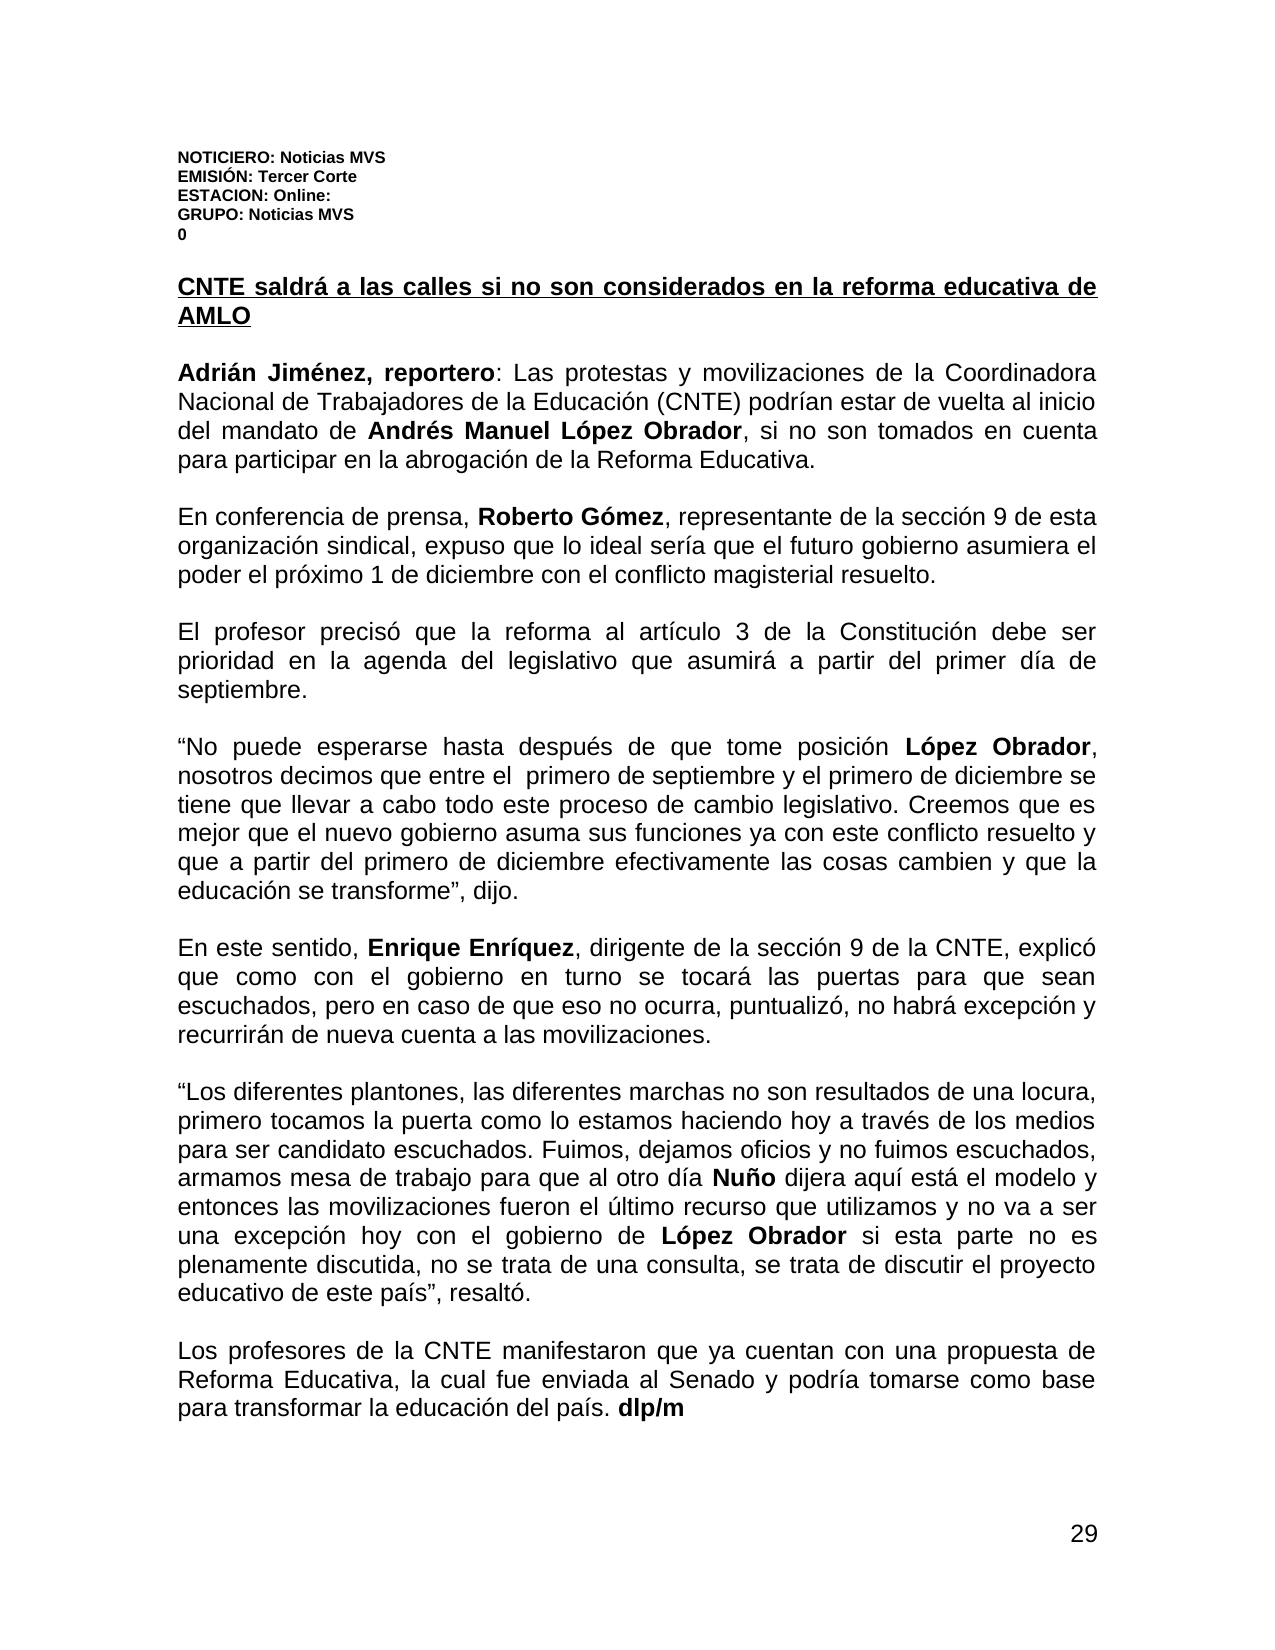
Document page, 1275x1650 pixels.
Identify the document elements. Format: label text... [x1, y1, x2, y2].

text GRUPO: Noticias MVS [177, 205, 1098, 224]
text “No puede esperarse hasta después de que tome posición López Obrador, nosotros decimos que entre el primero de septiembre y el primero de diciembre se tiene que llevar a cabo todo este proceso de cambio legislativo. Creemos que es mejor que el nuevo gobierno asuma sus funciones ya con este conflicto resuelto y que a partir del primero de diciembre efectivamente las cosas cambien y que la educación se transforme”, dijo. [177, 732, 1098, 905]
text En este sentido, Enrique Enríquez, dirigente de la sección 9 de la CNTE, explicó que como con el gobierno en turno se tocará las puertas para que sean escuchados, pero en caso de que eso no ocurra, puntualizó, no habrá excepción y recurrirán de nueva cuenta a las movilizaciones. [177, 933, 1098, 1048]
text “Los diferentes plantones, las diferentes marchas no son resultados de una locura, primero tocamos la puerta como lo estamos haciendo hoy a través de los medios para ser candidato escuchados. Fuimos, dejamos oficios y no fuimos escuchados, armamos mesa de trabajo para que al otro día Nuño dijera aquí está el modelo y entonces las movilizaciones fueron el último recurso que utilizamos y no va a ser una excepción hoy con el gobierno de López Obrador si esta parte no es plenamente discutida, no se trata de una consulta, se trata de discutir el proyecto educativo de este país”, resaltó. [177, 1077, 1098, 1307]
text ESTACION: Online: [177, 186, 1098, 205]
text El profesor precisó que la reforma al artículo 3 de la Constitución debe ser prioridad en la agenda del legislativo que asumirá a partir del primer día de septiembre. [177, 617, 1098, 703]
text En conferencia de prensa, Roberto Gómez, representante de la sección 9 de esta organización sindical, expuso que lo ideal sería que el futuro gobierno asumiera el poder el próximo 1 de diciembre con el conflicto magisterial resuelto. [177, 502, 1098, 588]
text Los profesores de la CNTE manifestaron que ya cuentan con una propuesta de Reforma Educativa, la cual fue enviada al Senado y podría tomarse como base para transformar la educación del país. dlp/m [177, 1336, 1098, 1422]
text 0 [177, 224, 1098, 243]
text NOTICIERO: Noticias MVS [177, 148, 1098, 167]
text CNTE saldrá a las calles si no son considerados en la reforma educativa de AMLO [177, 272, 1098, 297]
text CNTE saldrá a las calles si no son considerados en la reforma educativa de AMLO [177, 298, 1098, 330]
text EMISIÓN: Tercer Corte [177, 167, 1098, 186]
text Adrián Jiménez, reportero: Las protestas y movilizaciones de la Coordinadora Nacional de Trabajadores de la Educación (CNTE) podrían estar de vuelta al inicio del mandato de Andrés Manuel López Obrador, si no son tomados en cuenta para participar en la abrogación de la Reforma Educativa. [177, 358, 1098, 473]
